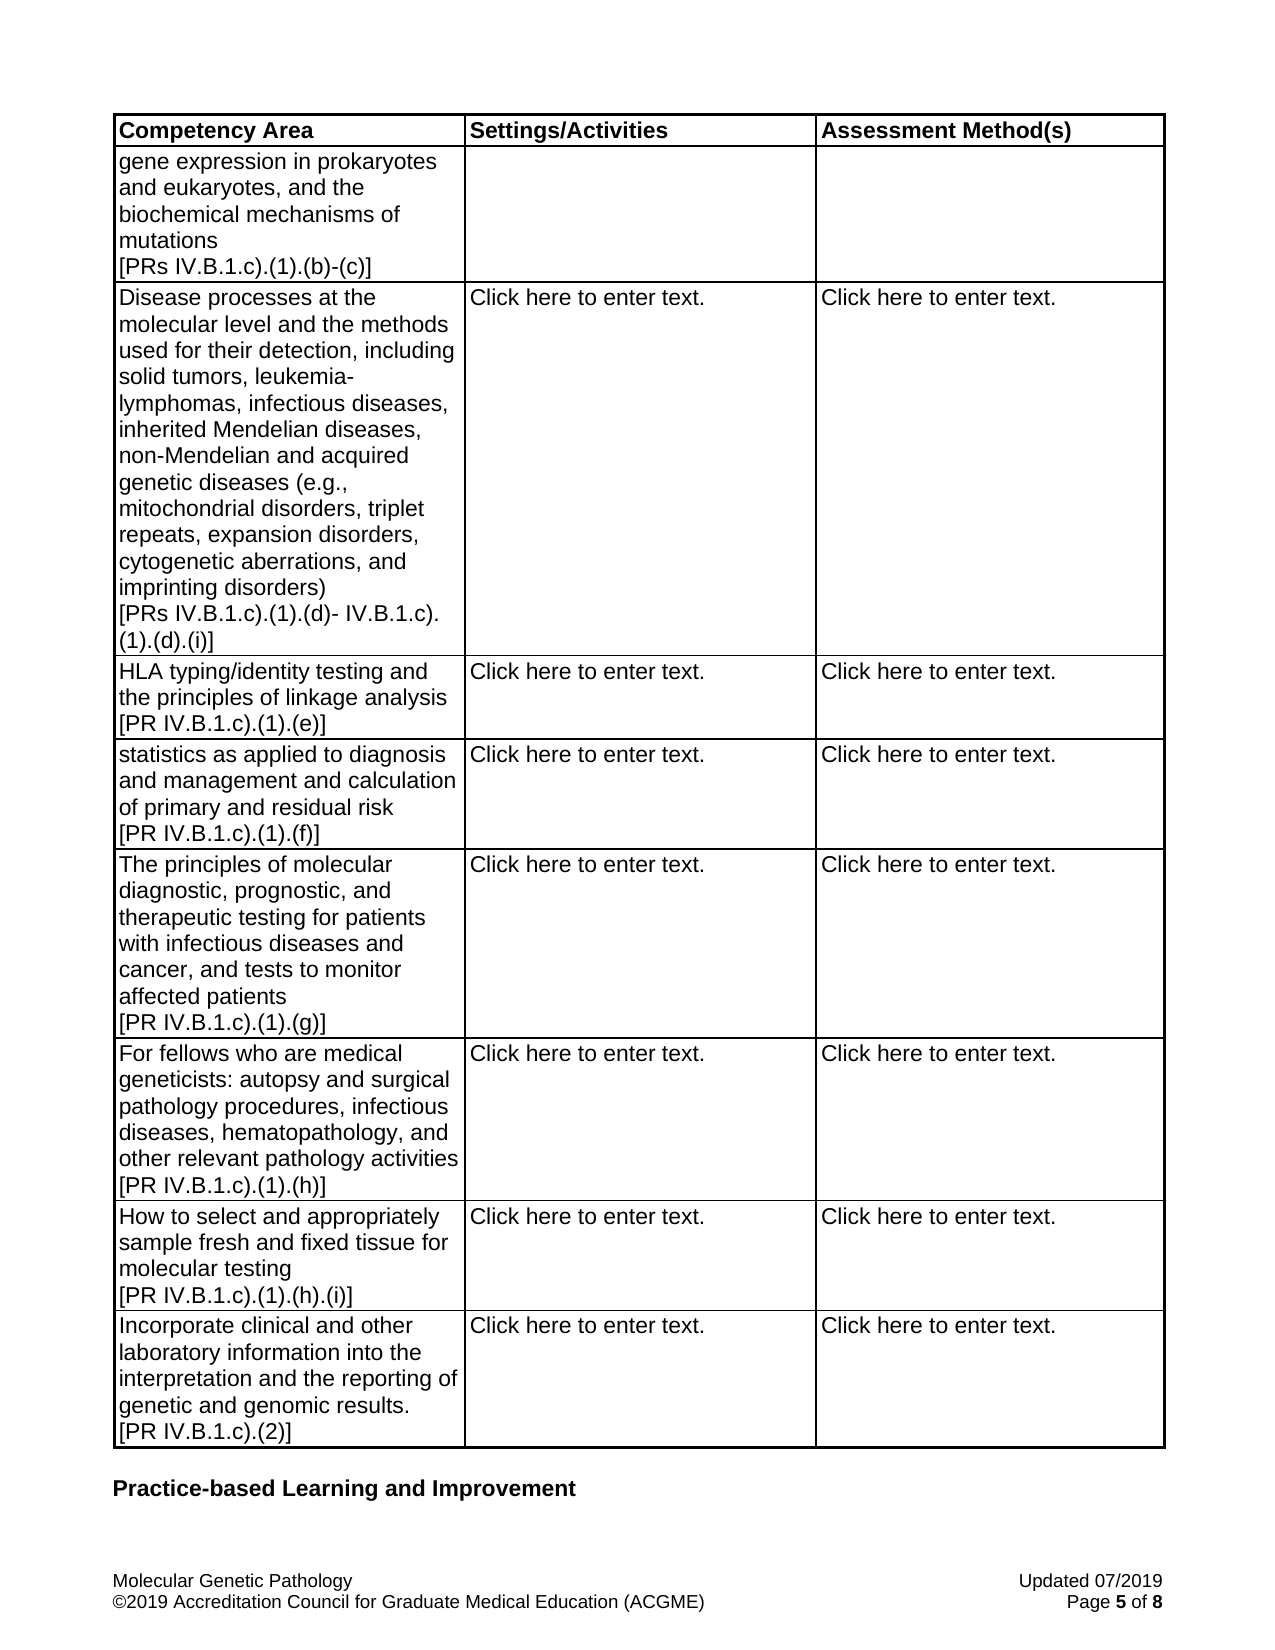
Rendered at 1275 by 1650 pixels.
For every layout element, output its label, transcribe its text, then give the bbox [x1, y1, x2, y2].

table_cell statistics as applied to diagnosis and management and calculation of primary and residual risk [PR IV.B.1.c).(1).(f)] [116, 740, 464, 848]
table_cell Incorporate clinical and other laboratory information into the interpretation and the reporting of genetic and genomic results. [PR IV.B.1.c).(2)] [116, 1311, 464, 1446]
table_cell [116, 147, 464, 281]
table_cell How to select and appropriately sample fresh and fixed tissue for molecular testing [PR IV.B.1.c).(1).(h).(i)] [116, 1201, 464, 1309]
table_header Competency Area [116, 116, 464, 145]
table_cell Disease processes at the molecular level and the methods used for their detection, including solid tumors, leukemia-lymphomas, infectious diseases, inherited Mendelian diseases, non-Mendelian and acquired genetic diseases (e.g., mitochondrial disorders, triplet repeats, expansion disorders, cytogenetic aberrations, and imprinting disorders) [PRs IV.B.1.c).(1).(d)- IV.B.1.c).(1).(d).(i)] [116, 283, 464, 654]
table_header Assessment Method(s) [817, 116, 1163, 145]
table_cell For fellows who are medical geneticists: autopsy and surgical pathology procedures, infectious diseases, hematopathology, and other relevant pathology activities [PR IV.B.1.c).(1).(h)] [116, 1039, 464, 1199]
list Practice-based Learning and Improvement [112, 1475, 1162, 1502]
table_cell The principles of molecular diagnostic, prognostic, and therapeutic testing for patients with infectious diseases and cancer, and tests to monitor affected patients [PR IV.B.1.c).(1).(g)] [116, 850, 464, 1037]
table_cell HLA typing/identity testing and the principles of linkage analysis [PR IV.B.1.c).(1).(e)] [116, 656, 464, 738]
table_header Settings/Activities [466, 116, 815, 145]
